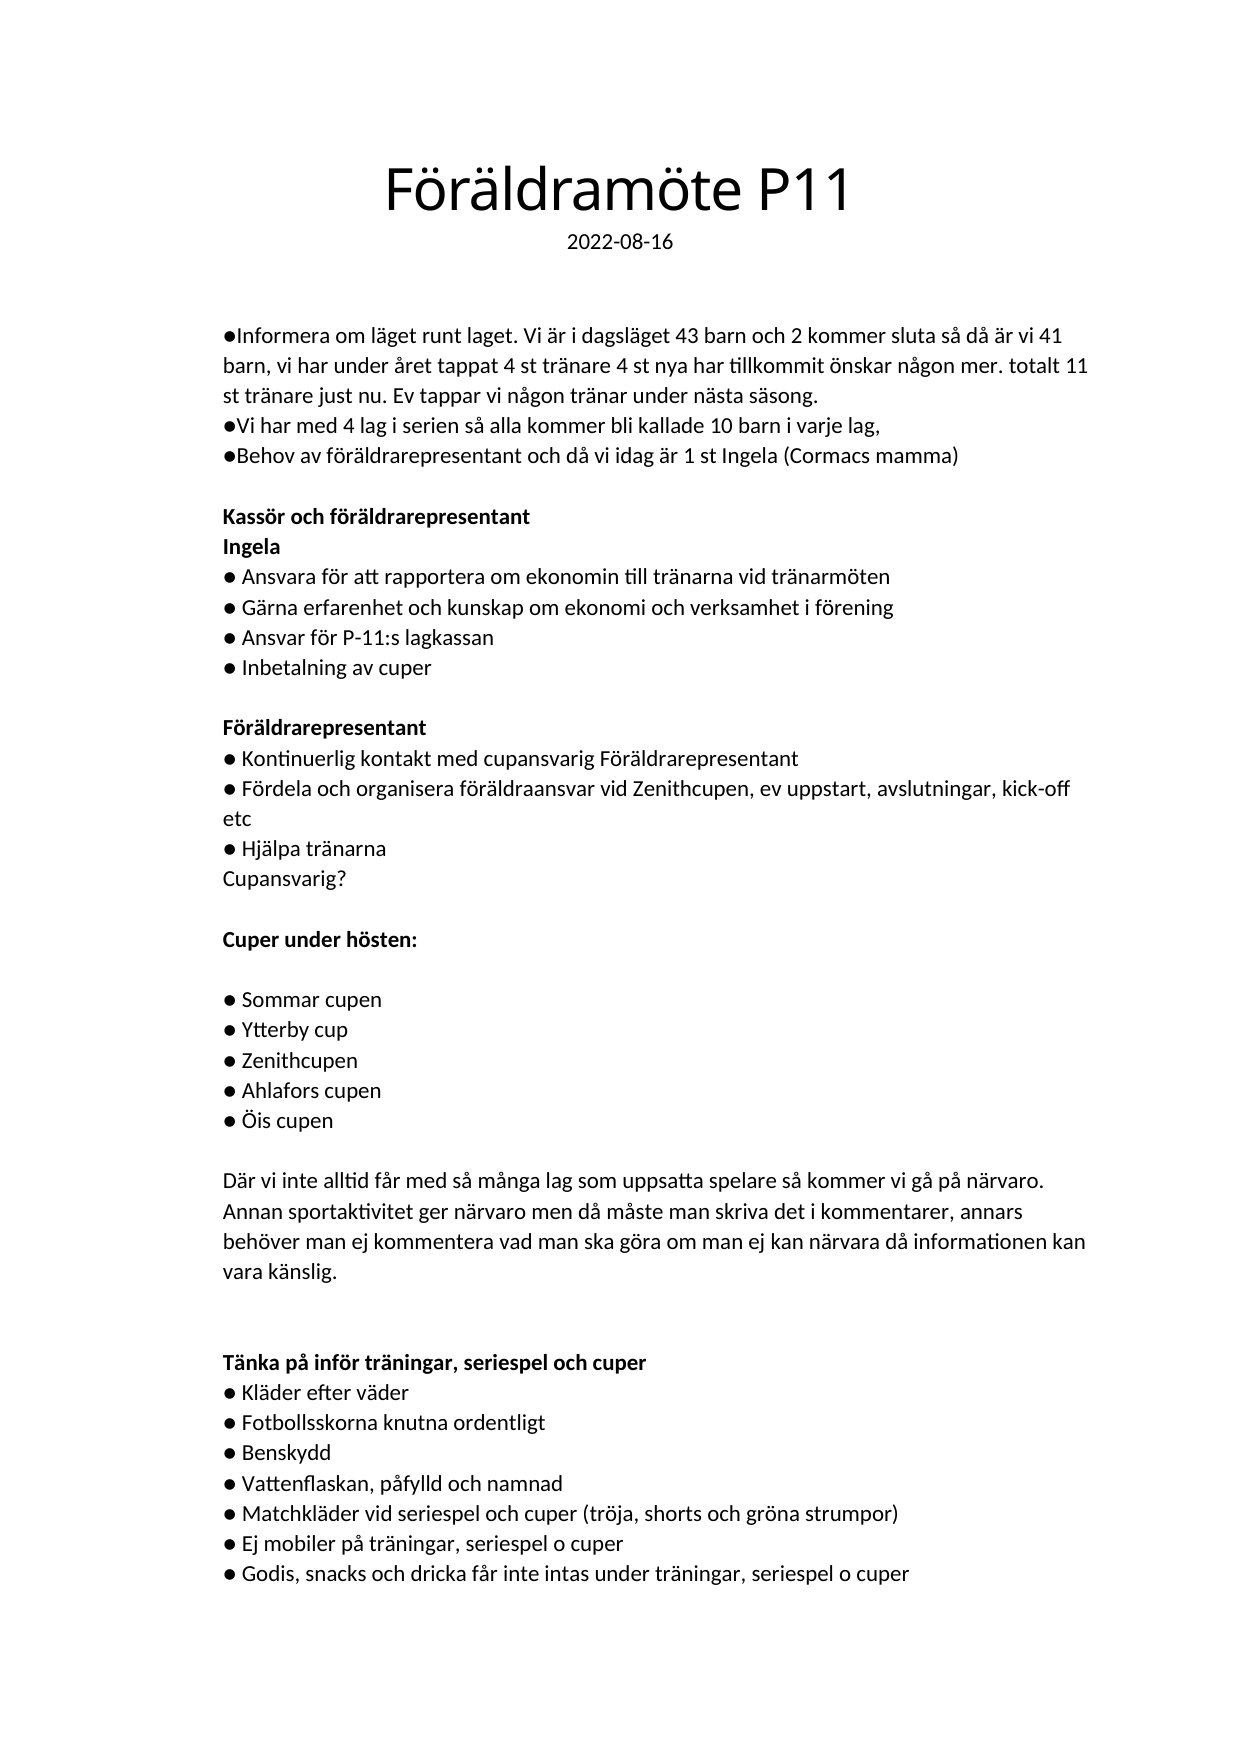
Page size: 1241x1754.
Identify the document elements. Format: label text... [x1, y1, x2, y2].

list ● Kontinuerlig kontakt med cupansvarig Föräldrarepresentant [223, 744, 1093, 772]
list Ingela [223, 532, 1093, 560]
list Cupansvarig? [223, 864, 1093, 893]
list ●Behov av föräldrarepresentant och då vi idag är 1 st Ingela (Cormacs mamma) [223, 442, 1093, 470]
list ● Ansvar för P-11:s lagkassan [223, 623, 1093, 651]
list Tänka på inför träningar, seriespel och cuper [223, 1348, 1093, 1376]
title Föräldramöte P11 [148, 148, 1093, 227]
list ● Ej mobiler på träningar, seriespel o cuper [223, 1529, 1093, 1557]
list ● Fördela och organisera föräldraansvar vid Zenithcupen, ev uppstart, avslutningar, kick-off etc [223, 774, 1093, 832]
list ● Gärna erfarenhet och kunskap om ekonomi och verksamhet i förening [223, 593, 1093, 621]
list ● Hjälpa tränarna [223, 834, 1093, 862]
list ● Kläder efter väder [223, 1378, 1093, 1406]
list Cuper under hösten: [223, 925, 1093, 953]
list Där vi inte alltid får med så många lag som uppsatta spelare så kommer vi gå på närvaro. Annan sportaktivitet ger närvaro men då måste man skriva det i kommentarer, annars behöver man ej kommentera vad man ska göra om man ej kan närvara då informationen kan vara känslig. [223, 1167, 1093, 1285]
list ● Öis cupen [223, 1106, 1093, 1134]
list ● Benskydd [223, 1438, 1093, 1467]
list ● Sommar cupen [223, 985, 1093, 1013]
list ● Zenithcupen [223, 1046, 1093, 1074]
list ● Vattenflaskan, påfylld och namnad [223, 1469, 1093, 1497]
list ●Vi har med 4 lag i serien så alla kommer bli kallade 10 barn i varje lag, [223, 411, 1093, 439]
list ● Godis, snacks och dricka får inte intas under träningar, seriespel o cuper [223, 1559, 1093, 1587]
list ● Ansvara för att rapportera om ekonomin till tränarna vid tränarmöten [223, 562, 1093, 591]
list ● Fotbollsskorna knutna ordentligt [223, 1408, 1093, 1436]
list ● Ahlafors cupen [223, 1076, 1093, 1104]
text 2022-08-16 [148, 227, 1093, 255]
list ●Informera om läget runt laget. Vi är i dagsläget 43 barn och 2 kommer sluta så då är vi 41 barn, vi har under året tappat 4 st tränare 4 st nya har tillkommit önskar någon mer. totalt 11 st tränare just nu. Ev tappar vi någon tränar under nästa säsong. [223, 321, 1093, 409]
list ● Inbetalning av cuper [223, 653, 1093, 681]
list ● Ytterby cup [223, 1016, 1093, 1044]
list Kassör och föräldrarepresentant [223, 502, 1093, 530]
list Föräldrarepresentant [223, 713, 1093, 742]
list ● Matchkläder vid seriespel och cuper (tröja, shorts och gröna strumpor) [223, 1499, 1093, 1527]
